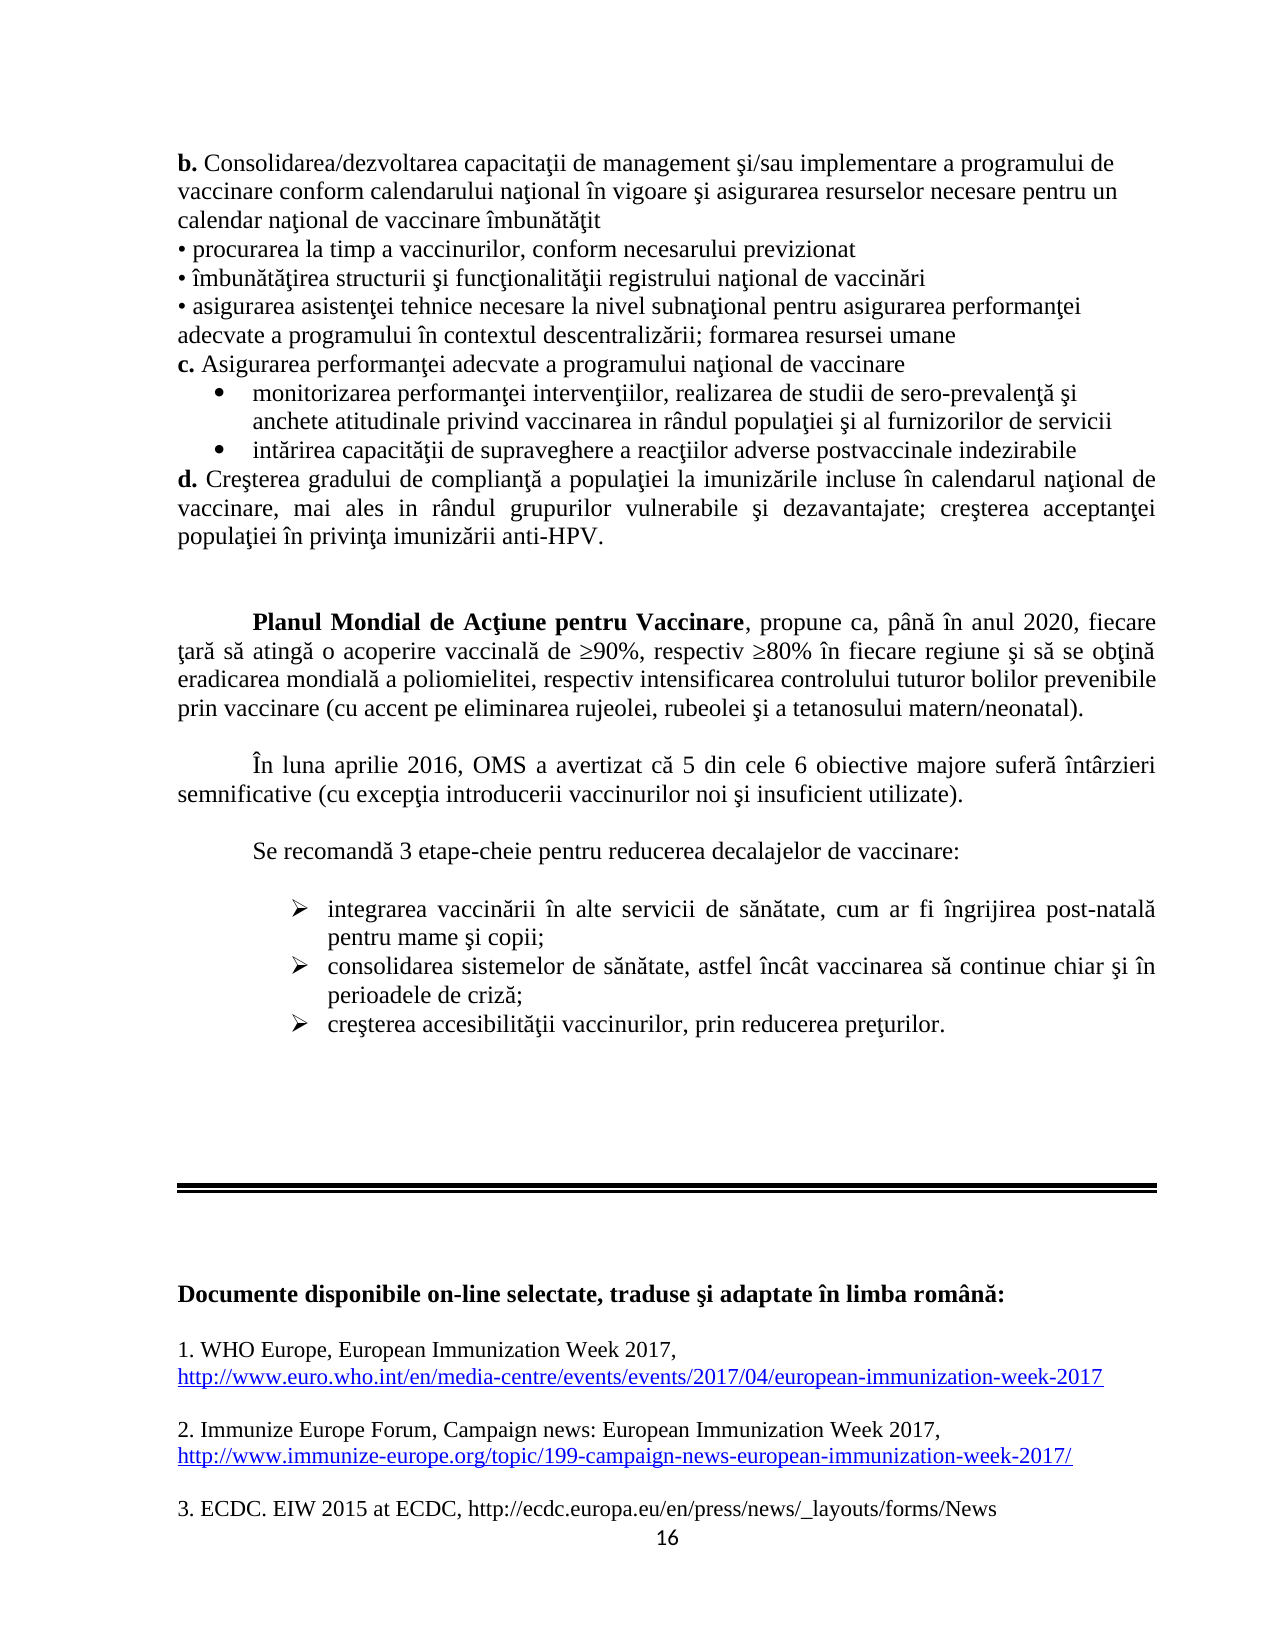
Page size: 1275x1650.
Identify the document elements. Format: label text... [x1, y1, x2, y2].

list monitorizarea performanţei intervenţiilor, realizarea de studii de sero-prevalenţă şi anchete atitudinale privind vaccinarea in rândul populaţiei şi al furnizorilor de servicii [215, 378, 1157, 435]
text Se recomandă 3 etape-cheie pentru reducerea decalajelor de vaccinare: [177, 836, 1157, 865]
text http://www.immunize-europe.org/topic/199-campaign-news-european-immunization-week-2017/ [177, 1442, 1157, 1468]
text În luna aprilie 2016, OMS a avertizat că 5 din cele 6 obiective majore suferă întârzieri semnificative (cu excepţia introducerii vaccinurilor noi şi insuficient utilizate). [177, 750, 1157, 807]
text • îmbunătăţirea structurii şi funcţionalităţii registrului naţional de vaccinări [177, 263, 1157, 291]
text Documente disponibile on-line selectate, traduse şi adaptate în limba română: [177, 1279, 1157, 1308]
text 1. WHO Europe, European Immunization Week 2017, [177, 1337, 1157, 1363]
text http://www.euro.who.int/en/media-centre/events/events/2017/04/european-immunization-week-2017 [177, 1363, 1157, 1389]
list integrarea vaccinării în alte servicii de sănătate, cum ar fi îngrijirea post-natală pentru mame şi copii; [290, 894, 1157, 951]
text • asigurarea asistenţei tehnice necesare la nivel subnaţional pentru asigurarea performanţei adecvate a programului în contextul descentralizării; formarea resursei umane [177, 291, 1157, 349]
text • procurarea la timp a vaccinurilor, conform necesarului previzionat [177, 234, 1157, 263]
text d. Creşterea gradului de complianţă a populaţiei la imunizările incluse în calendarul naţional de vaccinare, mai ales in rândul grupurilor vulnerabile şi dezavantajate; creşterea acceptanţei populaţiei în privinţa imunizării anti-HPV. [177, 464, 1157, 550]
text Planul Mondial de Acţiune pentru Vaccinare, propune ca, până în anul 2020, fiecare ţară să atingă o acoperire vaccinală de ≥90%, respectiv ≥80% în fiecare regiune şi să se obţină eradicarea mondială a poliomielitei, respectiv intensificarea controlului tuturor bolilor prevenibile prin vaccinare (cu accent pe eliminarea rujeolei, rubeolei şi a tetanosului matern/neonatal). [177, 607, 1157, 722]
text 2. Immunize Europe Forum, Campaign news: European Immunization Week 2017, [177, 1416, 1157, 1442]
list consolidarea sistemelor de sănătate, astfel încât vaccinarea să continue chiar şi în perioadele de criză; [290, 951, 1157, 1009]
text c. Asigurarea performanţei adecvate a programului naţional de vaccinare [177, 349, 1157, 378]
list creşterea accesibilităţii vaccinurilor, prin reducerea preţurilor. [290, 1009, 1157, 1037]
text b. Consolidarea/dezvoltarea capacitaţii de management şi/sau implementare a programului de vaccinare conform calendarului naţional în vigoare şi asigurarea resurselor necesare pentru un calendar naţional de vaccinare îmbunătăţit [177, 148, 1157, 234]
list intărirea capacităţii de supraveghere a reacţiilor adverse postvaccinale indezirabile [215, 435, 1157, 464]
text 3. ECDC. EIW 2015 at ECDC, http://ecdc.europa.eu/en/press/news/_layouts/forms/News [177, 1495, 1157, 1521]
